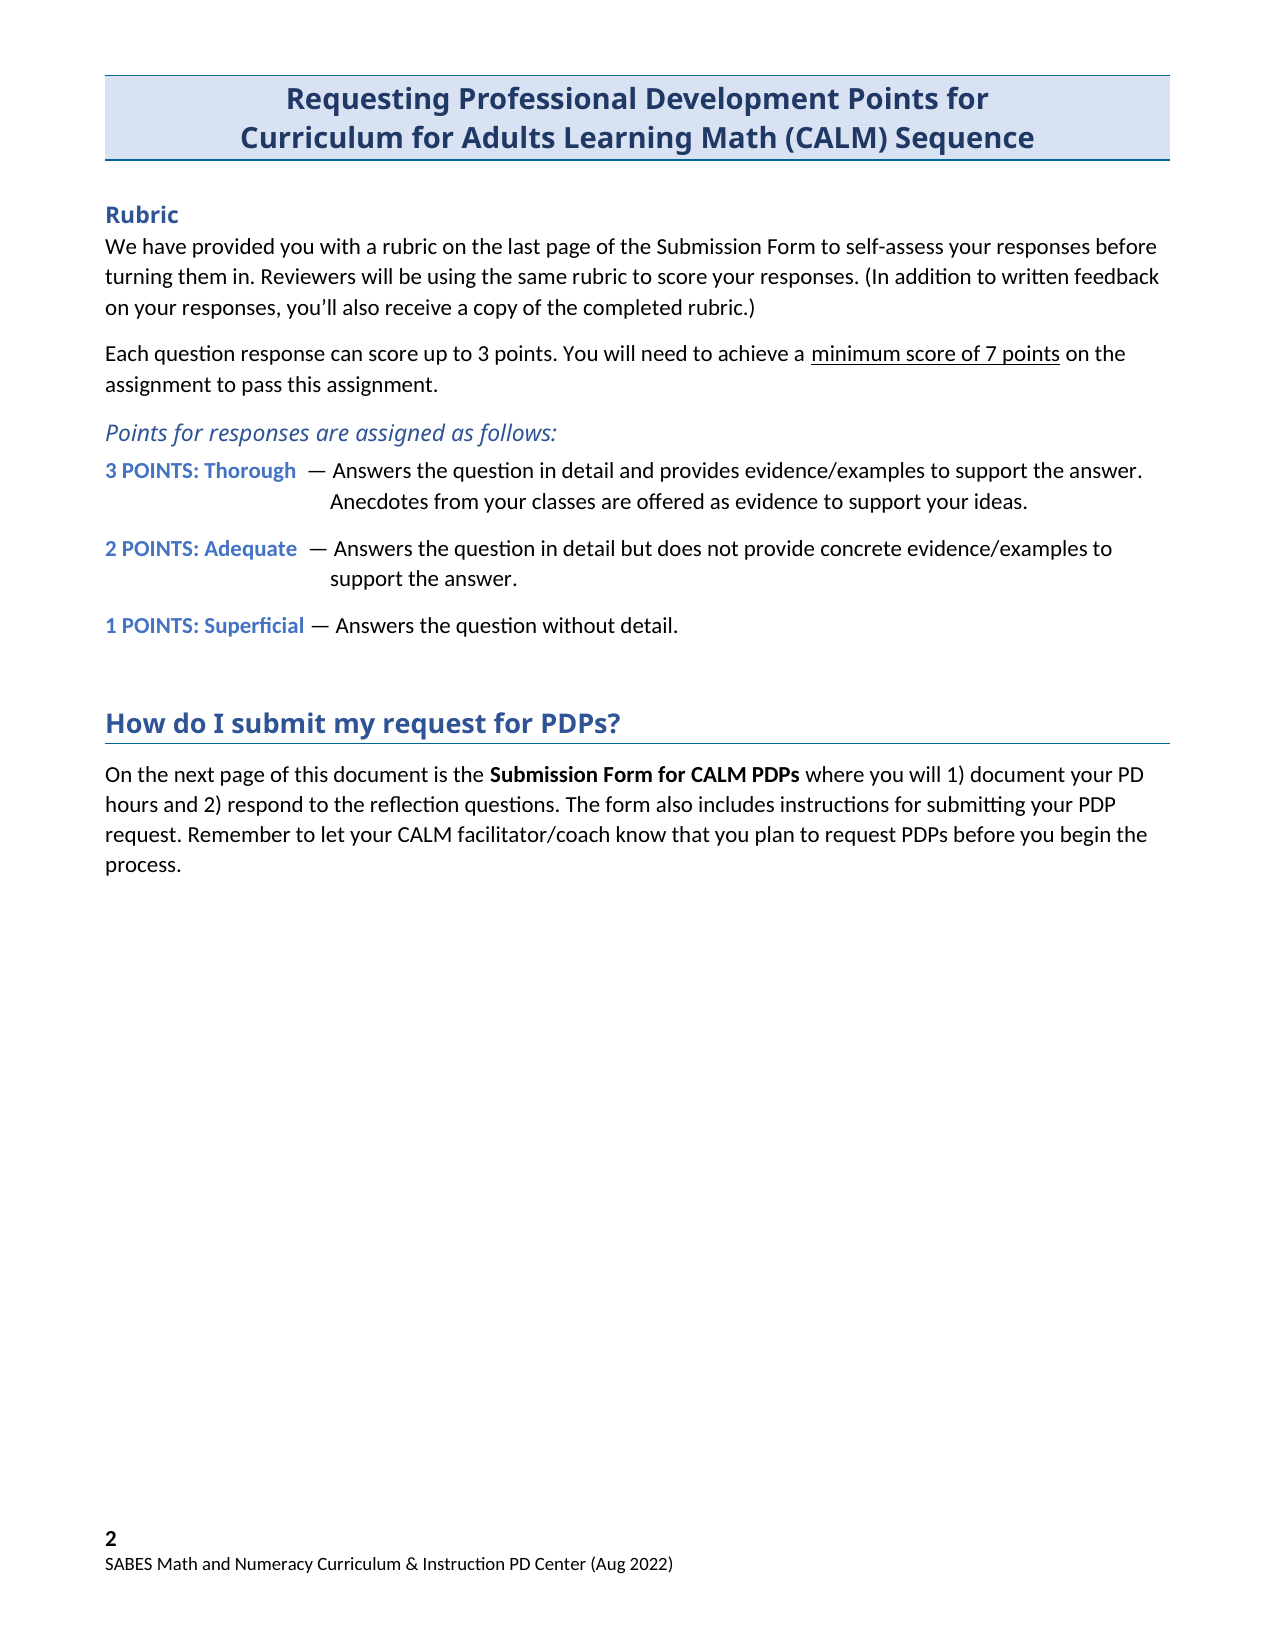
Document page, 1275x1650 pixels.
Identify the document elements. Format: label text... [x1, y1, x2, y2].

subtitle How do I submit my request for PDPs? [105, 704, 1170, 743]
text 2 POINTS: Adequate — Answers the question in detail but does not provide concrete evidence/examples to support the answer. [105, 534, 1170, 592]
subtitle Points for responses are assigned as follows: [105, 417, 1170, 448]
text We have provided you with a rubric on the last page of the Submission Form to self-assess your responses before turning them in. Reviewers will be using the same rubric to score your responses. (In addition to written feedback on your responses, you’ll also receive a copy of the completed rubric.) [105, 232, 1170, 321]
text On the next page of this document is the Submission Form for CALM PDPs where you will 1) document your PD hours and 2) respond to the reflection questions. The form also includes instructions for submitting your PDP request. Remember to let your CALM facilitator/coach know that you plan to request PDPs before you begin the process. [105, 760, 1170, 879]
text 3 POINTS: Thorough — Answers the question in detail and provides evidence/examples to support the answer. Anecdotes from your classes are offered as evidence to support your ideas. [105, 457, 1170, 515]
text 1 POINTS: Superficial — Answers the question without detail. [105, 611, 1170, 639]
subtitle Rubric [105, 198, 1170, 230]
text Each question response can score up to 3 points. You will need to achieve a minimum score of 7 points on the assignment to pass this assignment. [105, 339, 1170, 398]
